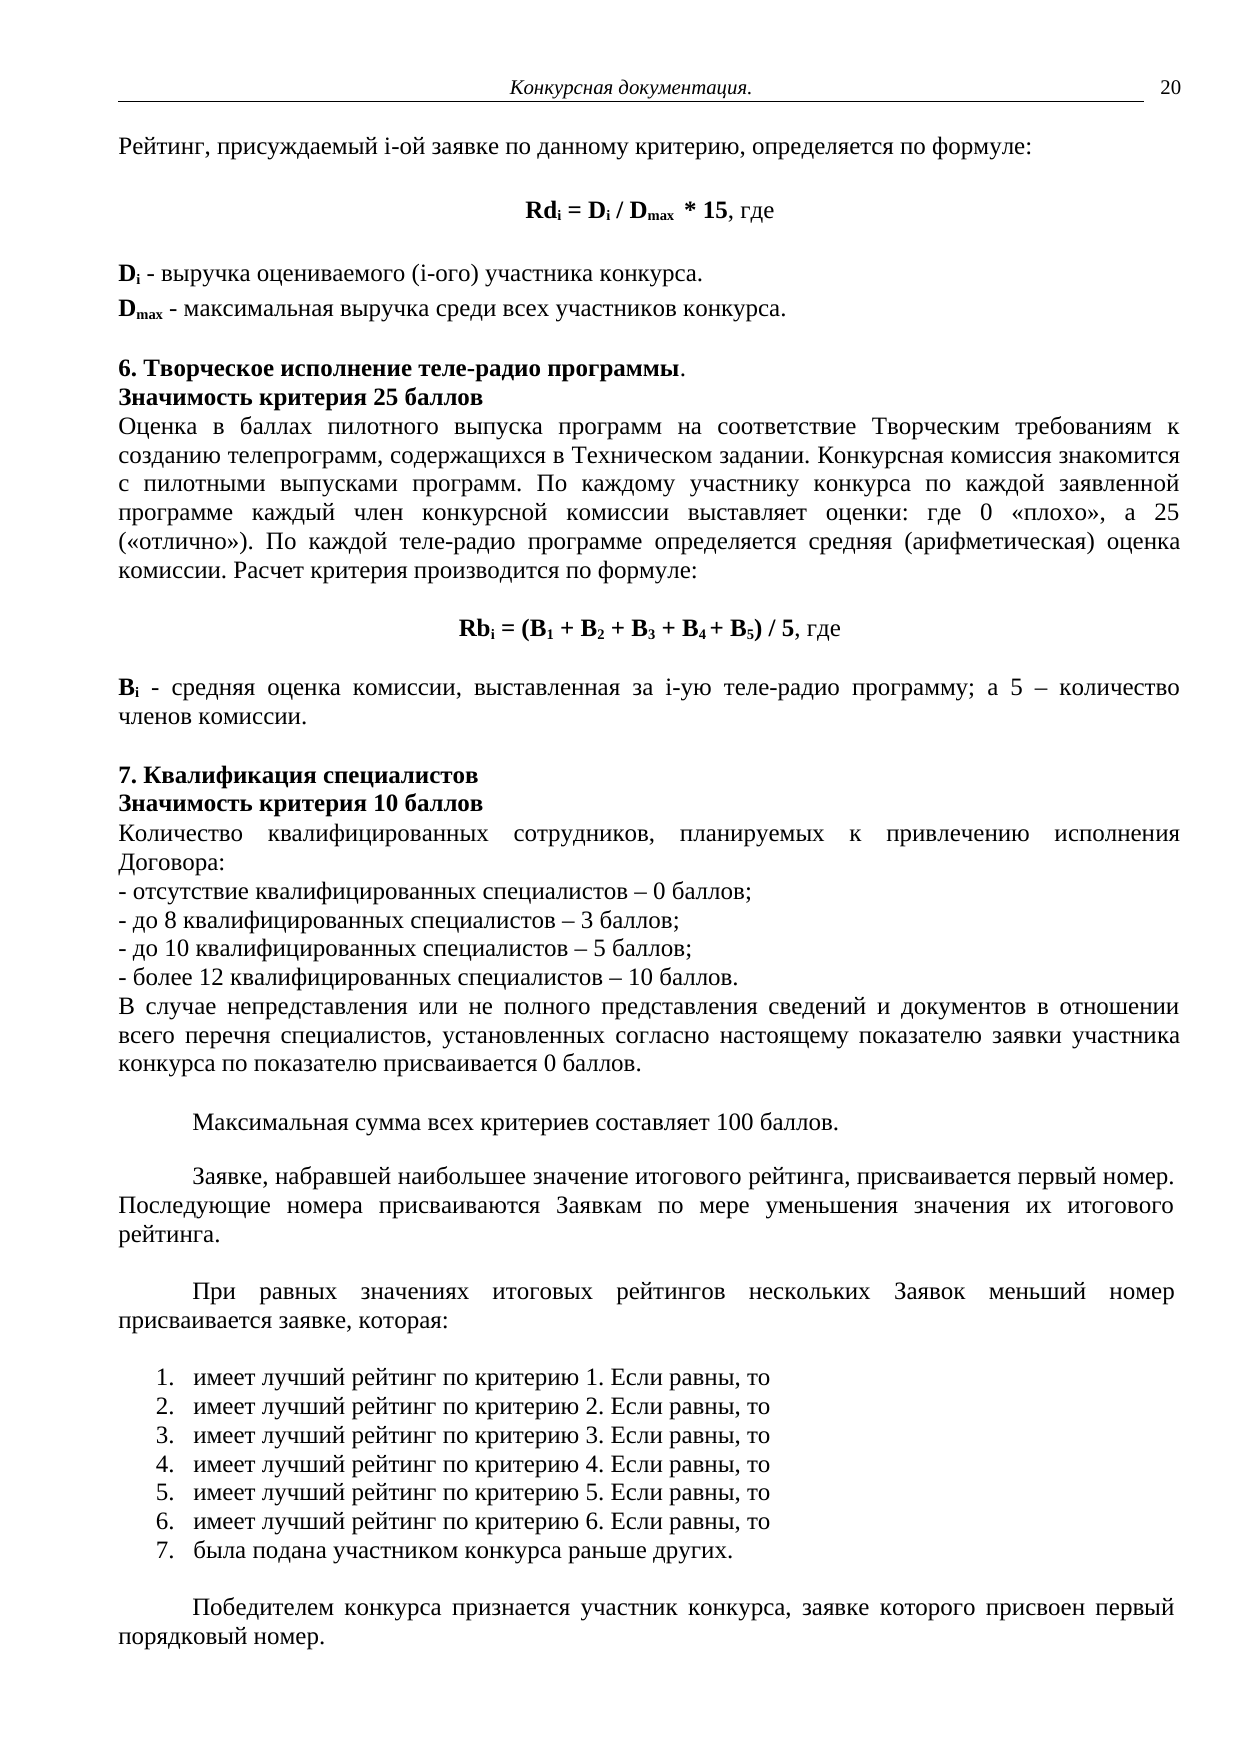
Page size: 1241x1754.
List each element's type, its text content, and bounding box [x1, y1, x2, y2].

text Количество квалифицированных сотрудников, планируемых к привлечению исполнения Договора: [118, 818, 1181, 876]
list имеет лучший рейтинг по критерию 1. Если равны, то [156, 1362, 1169, 1391]
text 6. Творческое исполнение теле-радио программы. [118, 353, 1181, 382]
text - до 8 квалифицированных специалистов – 3 баллов; [118, 905, 1181, 933]
text Рейтинг, присуждаемый i-ой заявке по данному критерию, определяется по формуле: [118, 131, 1181, 160]
text Dmax - максимальная выручка среди всех участников конкурса. [118, 293, 1181, 322]
text Максимальная сумма всех критериев составляет 100 баллов. [118, 1107, 1175, 1136]
text Оценка в баллах пилотного выпуска программ на соответствие Творческим требованиям к созданию телепрограмм, содержащихся в Техническом задании. Конкурсная комиссия знакомится с пилотными выпусками программ. По каждому участнику конкурса по каждой заявленной программе каждый член конкурсной комиссии выставляет оценки: где 0 «плохо», а 25 («отлично»). По каждой теле-радио программе определяется средняя (арифметическая) оценка комиссии. Расчет критерия производится по формуле: [118, 411, 1181, 583]
text Bi - средняя оценка комиссии, выставленная за i-ую теле-радио программу; а 5 – количество членов комиссии. [118, 672, 1181, 730]
list имеет лучший рейтинг по критерию 3. Если равны, то [156, 1420, 1169, 1449]
text Rdi = Di / Dmax * 15, где [118, 195, 1181, 223]
list была подана участником конкурса раньше других. [156, 1535, 1169, 1564]
text 7. Квалификация специалистов [118, 760, 1181, 788]
text Значимость критерия 25 баллов [118, 382, 1181, 411]
text В случае непредставления или не полного представления сведений и документов в отношении всего перечня специалистов, установленных согласно настоящему показателю заявки участника конкурса по показателю присваивается 0 баллов. [118, 991, 1181, 1077]
list имеет лучший рейтинг по критерию 5. Если равны, то [156, 1477, 1169, 1506]
list имеет лучший рейтинг по критерию 2. Если равны, то [156, 1391, 1169, 1420]
text Победителем конкурса признается участник конкурса, заявке которого присвоен первый порядковый номер. [118, 1592, 1175, 1650]
text Заявке, набравшей наибольшее значение итогового рейтинга, присваивается первый номер. Последующие номера присваиваются Заявкам по мере уменьшения значения их итогового рейтинга. [118, 1161, 1175, 1247]
text - более 12 квалифицированных специалистов – 10 баллов. [118, 962, 1181, 991]
text Di - выручка оцениваемого (i-ого) участника конкурса. [118, 258, 1181, 287]
text Rbi = (B1 + B2 + B3 + B4 + B5) / 5, где [118, 613, 1181, 642]
text - до 10 квалифицированных специалистов – 5 баллов; [118, 933, 1181, 962]
text При равных значениях итоговых рейтингов нескольких Заявок меньший номер присваивается заявке, которая: [118, 1276, 1175, 1334]
text Значимость критерия 10 баллов [118, 788, 1181, 817]
list имеет лучший рейтинг по критерию 6. Если равны, то [156, 1506, 1169, 1535]
list имеет лучший рейтинг по критерию 4. Если равны, то [156, 1449, 1169, 1477]
text - отсутствие квалифицированных специалистов – 0 баллов; [118, 876, 1181, 905]
